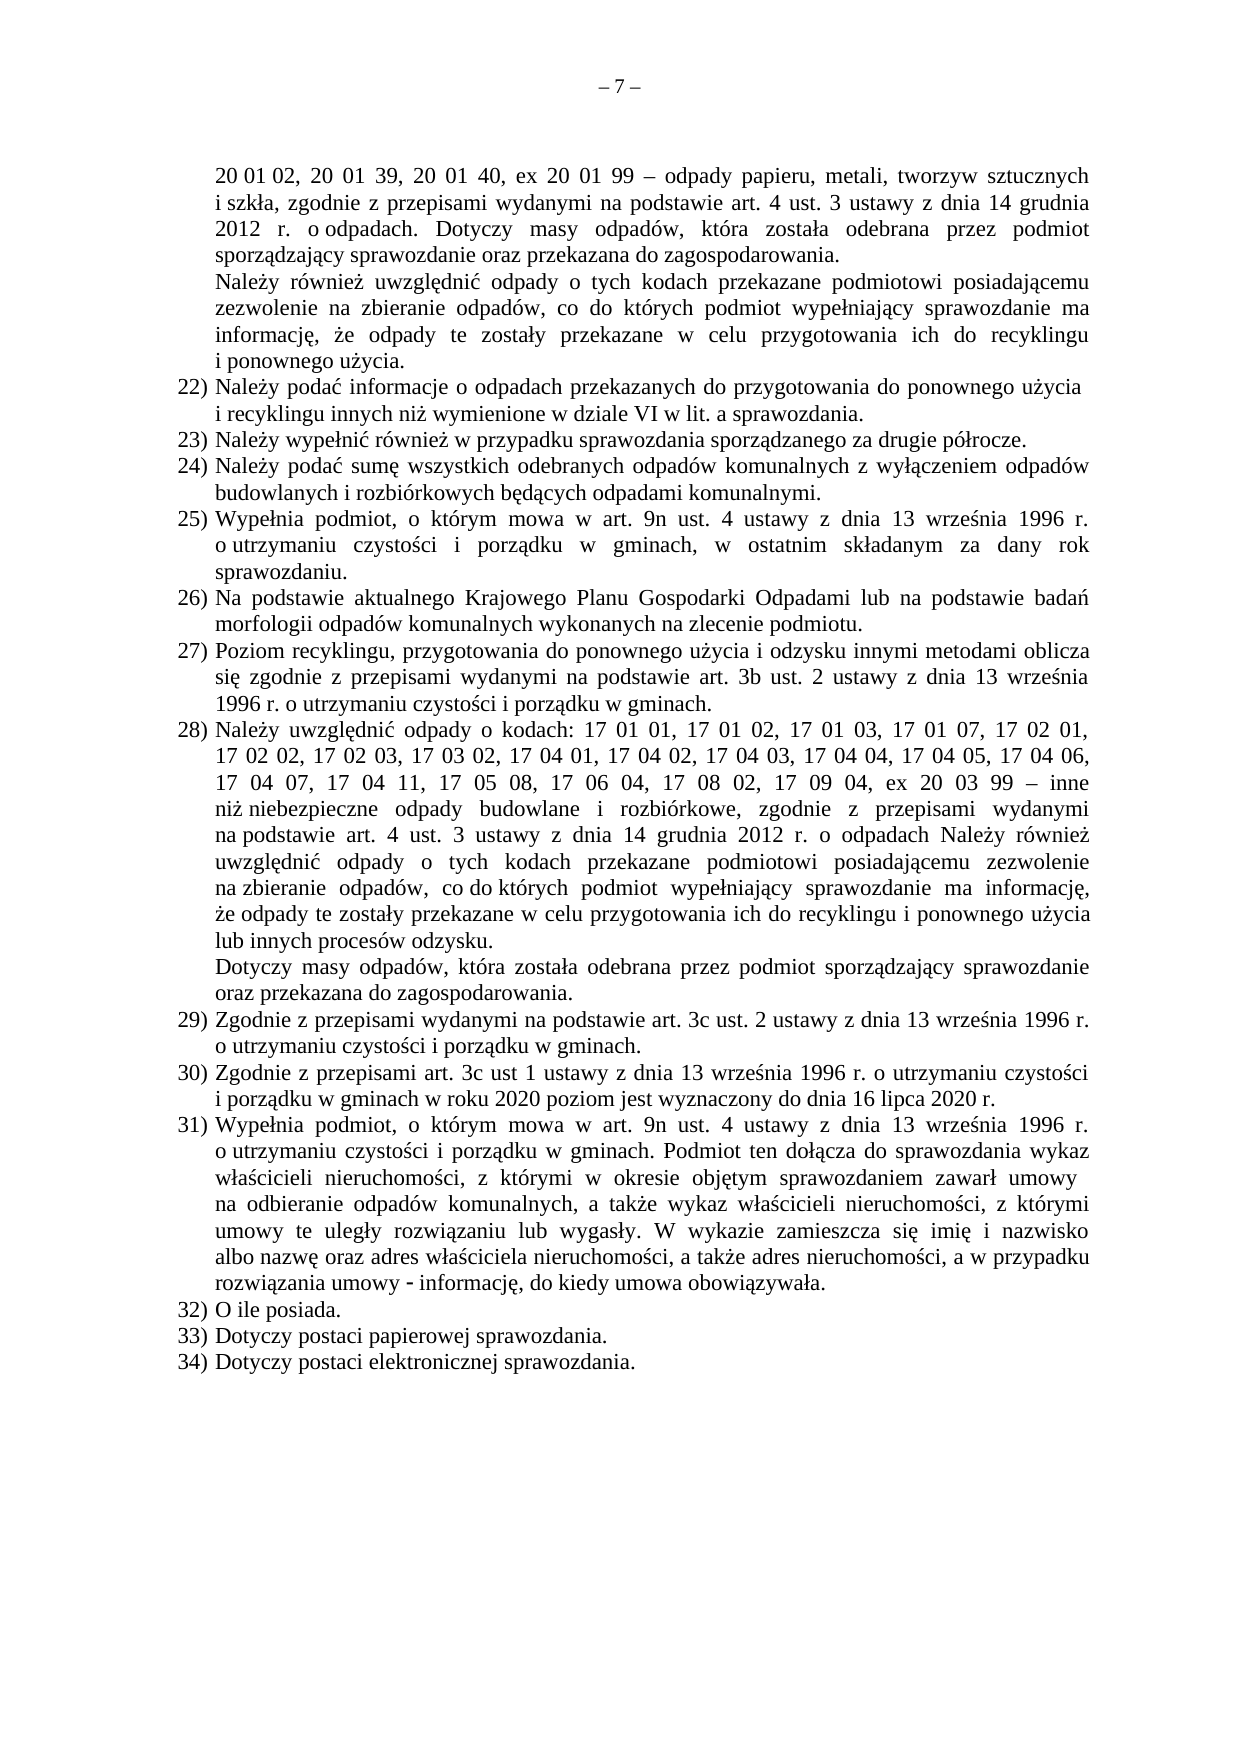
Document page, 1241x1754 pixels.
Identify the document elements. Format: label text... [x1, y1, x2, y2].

list Wypełnia podmiot, o którym mowa w art. 9n ust. 4 ustawy z dnia 13 września 1996 r. o utrzymaniu czystości i porządku w gminach, w ostatnim składanym za dany rok sprawozdaniu. [177, 505, 1091, 584]
text Należy również uwzględnić odpady o tych kodach przekazane podmiotowi posiadającemu zezwolenie na zbieranie odpadów, co do których podmiot wypełniający sprawozdanie ma informację, że odpady te zostały przekazane w celu przygotowania ich do recyklingu i ponownego użycia. [215, 268, 1091, 373]
list Należy uwzględnić odpady o kodach: 17 01 01, 17 01 02, 17 01 03, 17 01 07, 17 02 01, 17 02 02, 17 02 03, 17 03 02, 17 04 01, 17 04 02, 17 04 03, 17 04 04, 17 04 05, 17 04 06, 17 04 07, 17 04 11, 17 05 08, 17 06 04, 17 08 02, 17 09 04, ex 20 03 99 – inne niż niebezpieczne odpady budowlane i rozbiórkowe, zgodnie z przepisami wydanymi na podstawie art. 4 ust. 3 ustawy z dnia 14 grudnia 2012 r. o odpadach Należy również uwzględnić odpady o tych kodach przekazane podmiotowi posiadającemu zezwolenie na zbieranie odpadów, co do których podmiot wypełniający sprawozdanie ma informację, że odpady te zostały przekazane w celu przygotowania ich do recyklingu i ponownego użycia lub innych procesów odzysku. [177, 716, 1091, 953]
list Wypełnia podmiot, o którym mowa w art. 9n ust. 4 ustawy z dnia 13 września 1996 r. o utrzymaniu czystości i porządku w gminach. Podmiot ten dołącza do sprawozdania wykaz właścicieli nieruchomości, z którymi w okresie objętym sprawozdaniem zawarł umowy na odbieranie odpadów komunalnych, a także wykaz właścicieli nieruchomości, z którymi umowy te uległy rozwiązaniu lub wygasły. W wykazie zamieszcza się imię i nazwisko albo nazwę oraz adres właściciela nieruchomości, a także adres nieruchomości, a w przypadku rozwiązania umowy informację, do kiedy umowa obowiązywała. [177, 1111, 1091, 1296]
list Na podstawie aktualnego Krajowego Planu Gospodarki Odpadami lub na podstawie badań morfologii odpadów komunalnych wykonanych na zlecenie podmiotu. [177, 584, 1091, 637]
list O ile posiada. [177, 1296, 1091, 1322]
list Poziom recyklingu, przygotowania do ponownego użycia i odzysku innymi metodami oblicza się zgodnie z przepisami wydanymi na podstawie art. 3b ust. 2 ustawy z dnia 13 września 1996 r. o utrzymaniu czystości i porządku w gminach. [177, 637, 1091, 716]
list Zgodnie z przepisami wydanymi na podstawie art. 3c ust. 2 ustawy z dnia 13 września 1996 r. o utrzymaniu czystości i porządku w gminach. [177, 1006, 1091, 1058]
list Należy podać sumę wszystkich odebranych odpadów komunalnych z wyłączeniem odpadów budowlanych i rozbiórkowych będących odpadami komunalnymi. [177, 452, 1091, 505]
list Dotyczy masy odpadów, która została odebrana przez podmiot sporządzający sprawozdanie oraz przekazana do zagospodarowania. [215, 953, 1091, 1006]
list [177, 162, 1091, 268]
list Należy wypełnić również w przypadku sprawozdania sporządzanego za drugie półrocze. [177, 426, 1091, 452]
list Dotyczy postaci papierowej sprawozdania. [177, 1322, 1091, 1348]
list Zgodnie z przepisami art. 3c ust 1 ustawy z dnia 13 września 1996 r. o utrzymaniu czystości i porządku w gminach w roku 2020 poziom jest wyznaczony do dnia 16 lipca 2020 r. [177, 1058, 1091, 1111]
list Należy podać informacje o odpadach przekazanych do przygotowania do ponownego użycia i recyklingu innych niż wymienione w dziale VI w lit. a sprawozdania. [177, 373, 1091, 426]
list Dotyczy postaci elektronicznej sprawozdania. [177, 1348, 1091, 1375]
